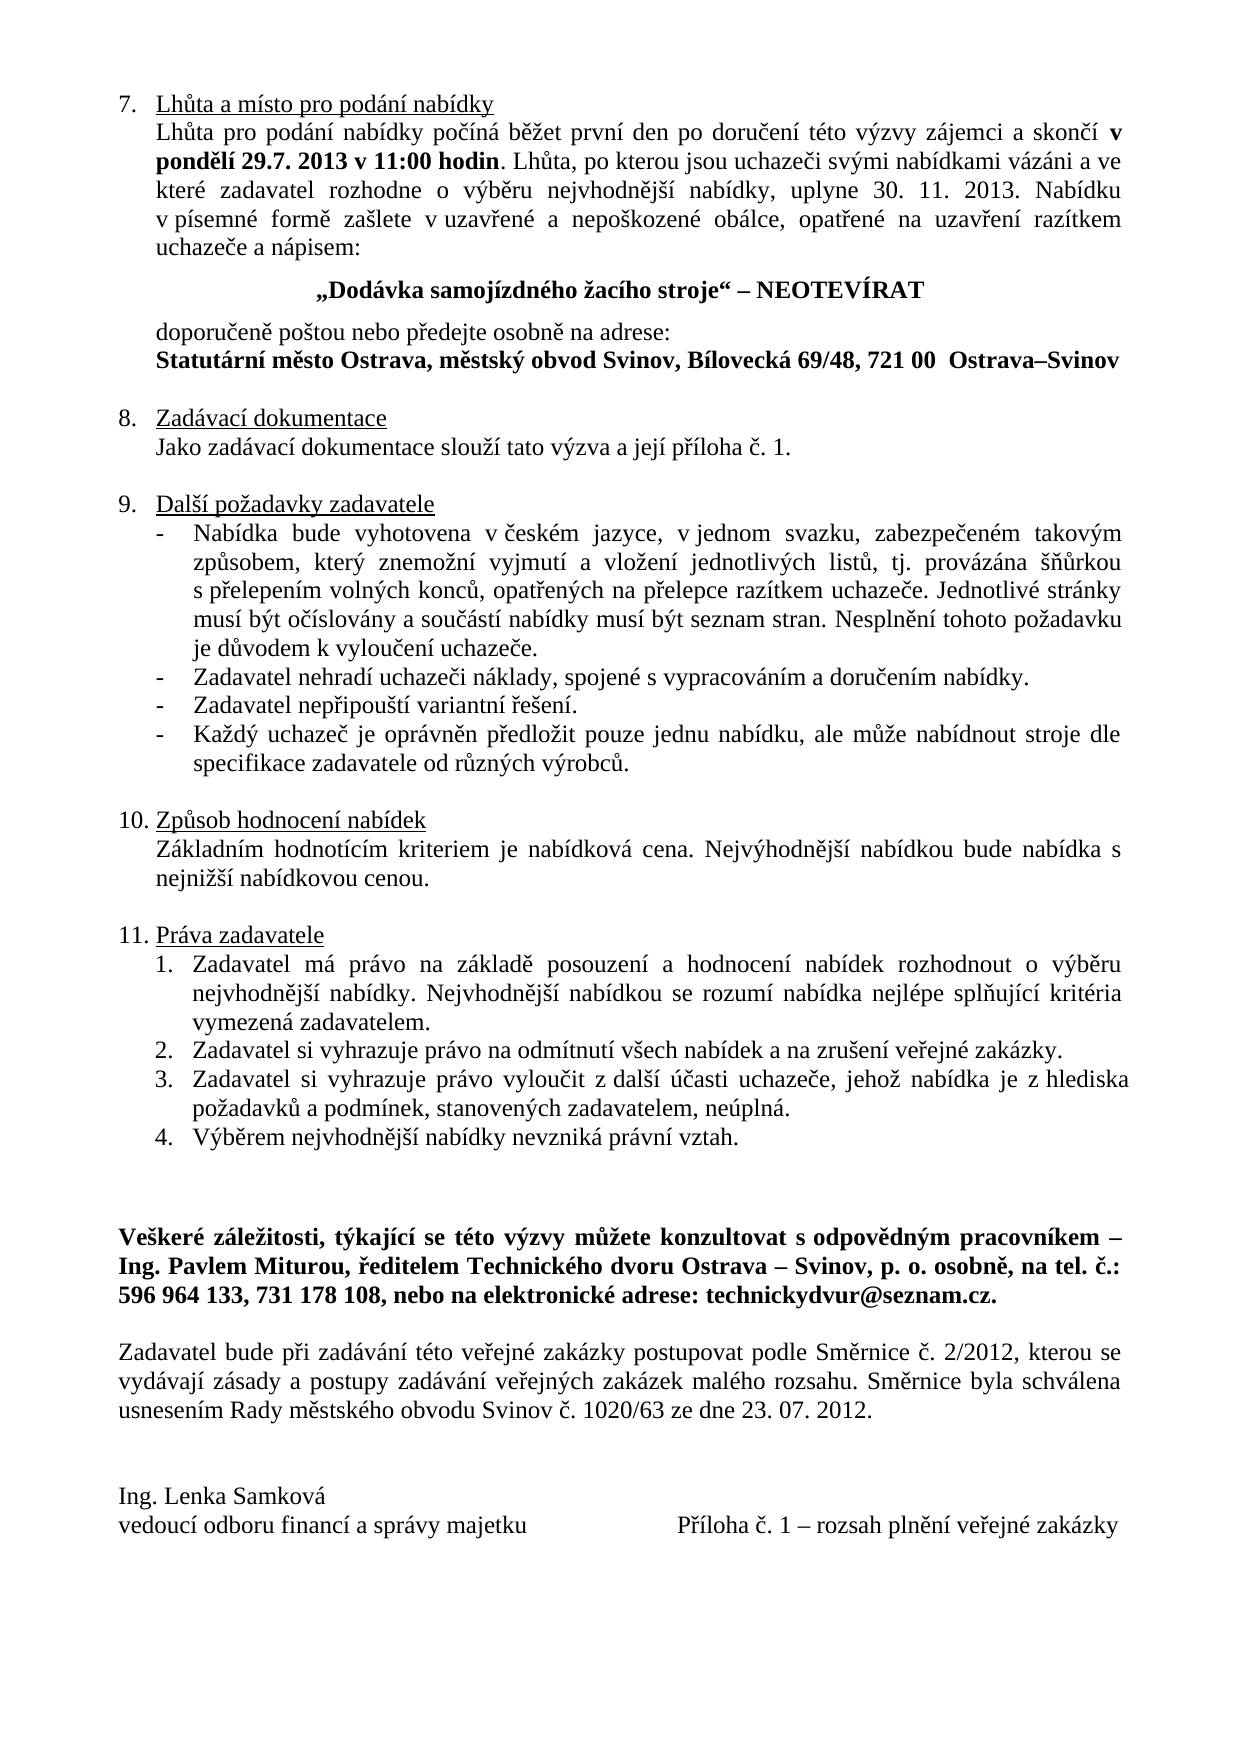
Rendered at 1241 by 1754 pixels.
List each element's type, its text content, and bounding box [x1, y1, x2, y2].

list Zadavatel nehradí uchazeči náklady, spojené s vypracováním a doručením nabídky. [156, 662, 1122, 691]
list Zadavatel si vyhrazuje právo vyloučit z další účasti uchazeče, jehož nabídka je z hlediska požadavků a podmínek, stanovených zadavatelem, neúplná. [154, 1064, 1129, 1122]
list Způsob hodnocení nabídek [118, 806, 1122, 834]
list Výběrem nejvhodnější nabídky nevzniká právní vztah. [154, 1122, 1129, 1151]
text Zadavatel bude při zadávání této veřejné zakázky postupovat podle Směrnice č. 2/2012, kterou se vydávají zásady a postupy zadávání veřejných zakázek malého rozsahu. Směrnice byla schválena usnesením Rady městského obvodu Svinov č. 1020/63 ze dne 23. 07. 2012. [118, 1337, 1122, 1424]
list Lhůta a místo pro podání nabídky [118, 89, 1122, 117]
subtitle „Dodávka samojízdného žacího stroje“ – NEOTEVÍRAT [118, 276, 1122, 304]
text Veškeré záležitosti, týkající se této výzvy můžete konzultovat s odpovědným pracovníkem – Ing. Pavlem Miturou, ředitelem Technického dvoru Ostrava – Svinov, p. o. osobně, na tel. č.: 596 964 133, 731 178 108, nebo na elektronické adrese: technickydvur@seznam.cz. [118, 1222, 1122, 1309]
list Každý uchazeč je oprávněn předložit pouze jednu nabídku, ale může nabídnout stroje dle specifikace zadavatele od různých výrobců. [156, 719, 1122, 777]
text Lhůta pro podání nabídky počíná běžet první den po doručení této výzvy zájemci a skončí v pondělí 29.7. 2013 v 11:00 hodin. Lhůta, po kterou jsou uchazeči svými nabídkami vázáni a ve které zadavatel rozhodne o výběru nejvhodnější nabídky, uplyne 30. 11. 2013. Nabídku v písemné formě zašlete v uzavřené a nepoškozené obálce, opatřené na uzavření razítkem uchazeče a nápisem: [156, 117, 1122, 261]
text Základním hodnotícím kriteriem je nabídková cena. Nejvýhodnější nabídkou bude nabídka s nejnižší nabídkovou cenou. [156, 834, 1122, 892]
list Nabídka bude vyhotovena v českém jazyce, v jednom svazku, zabezpečeném takovým způsobem, který znemožní vyjmutí a vložení jednotlivých listů, tj. provázána šňůrkou s přelepením volných konců, opatřených na přelepce razítkem uchazeče. Jednotlivé stránky musí být očíslovány a součástí nabídky musí být seznam stran. Nesplnění tohoto požadavku je důvodem k vyloučení uchazeče. [156, 518, 1122, 662]
text Jako zadávací dokumentace slouží tato výzva a její příloha č. 1. [156, 432, 1122, 461]
list Zadavatel si vyhrazuje právo na odmítnutí všech nabídek a na zrušení veřejné zakázky. [154, 1036, 1122, 1064]
list Práva zadavatele [118, 921, 1122, 949]
list Zadávací dokumentace [118, 403, 1122, 432]
list Zadavatel nepřipouští variantní řešení. [156, 691, 1122, 719]
text Ing. Lenka Samková [118, 1481, 1122, 1510]
list Zadavatel má právo na základě posouzení a hodnocení nabídek rozhodnout o výběru nejvhodnější nabídky. Nejvhodnější nabídkou se rozumí nabídka nejlépe splňující kritéria vymezená zadavatelem. [154, 949, 1122, 1036]
text Statutární město Ostrava, městský obvod Svinov, Bílovecká 69/48, 721 00 Ostrava–Svinov [118, 346, 1122, 374]
text vedoucí odboru financí a správy majetku Příloha č. 1 – rozsah plnění veřejné zakázky [118, 1510, 1122, 1539]
text doporučeně poštou nebo předejte osobně na adrese: [82, 317, 1122, 346]
text 9. Další požadavky zadavatele [118, 489, 1122, 518]
